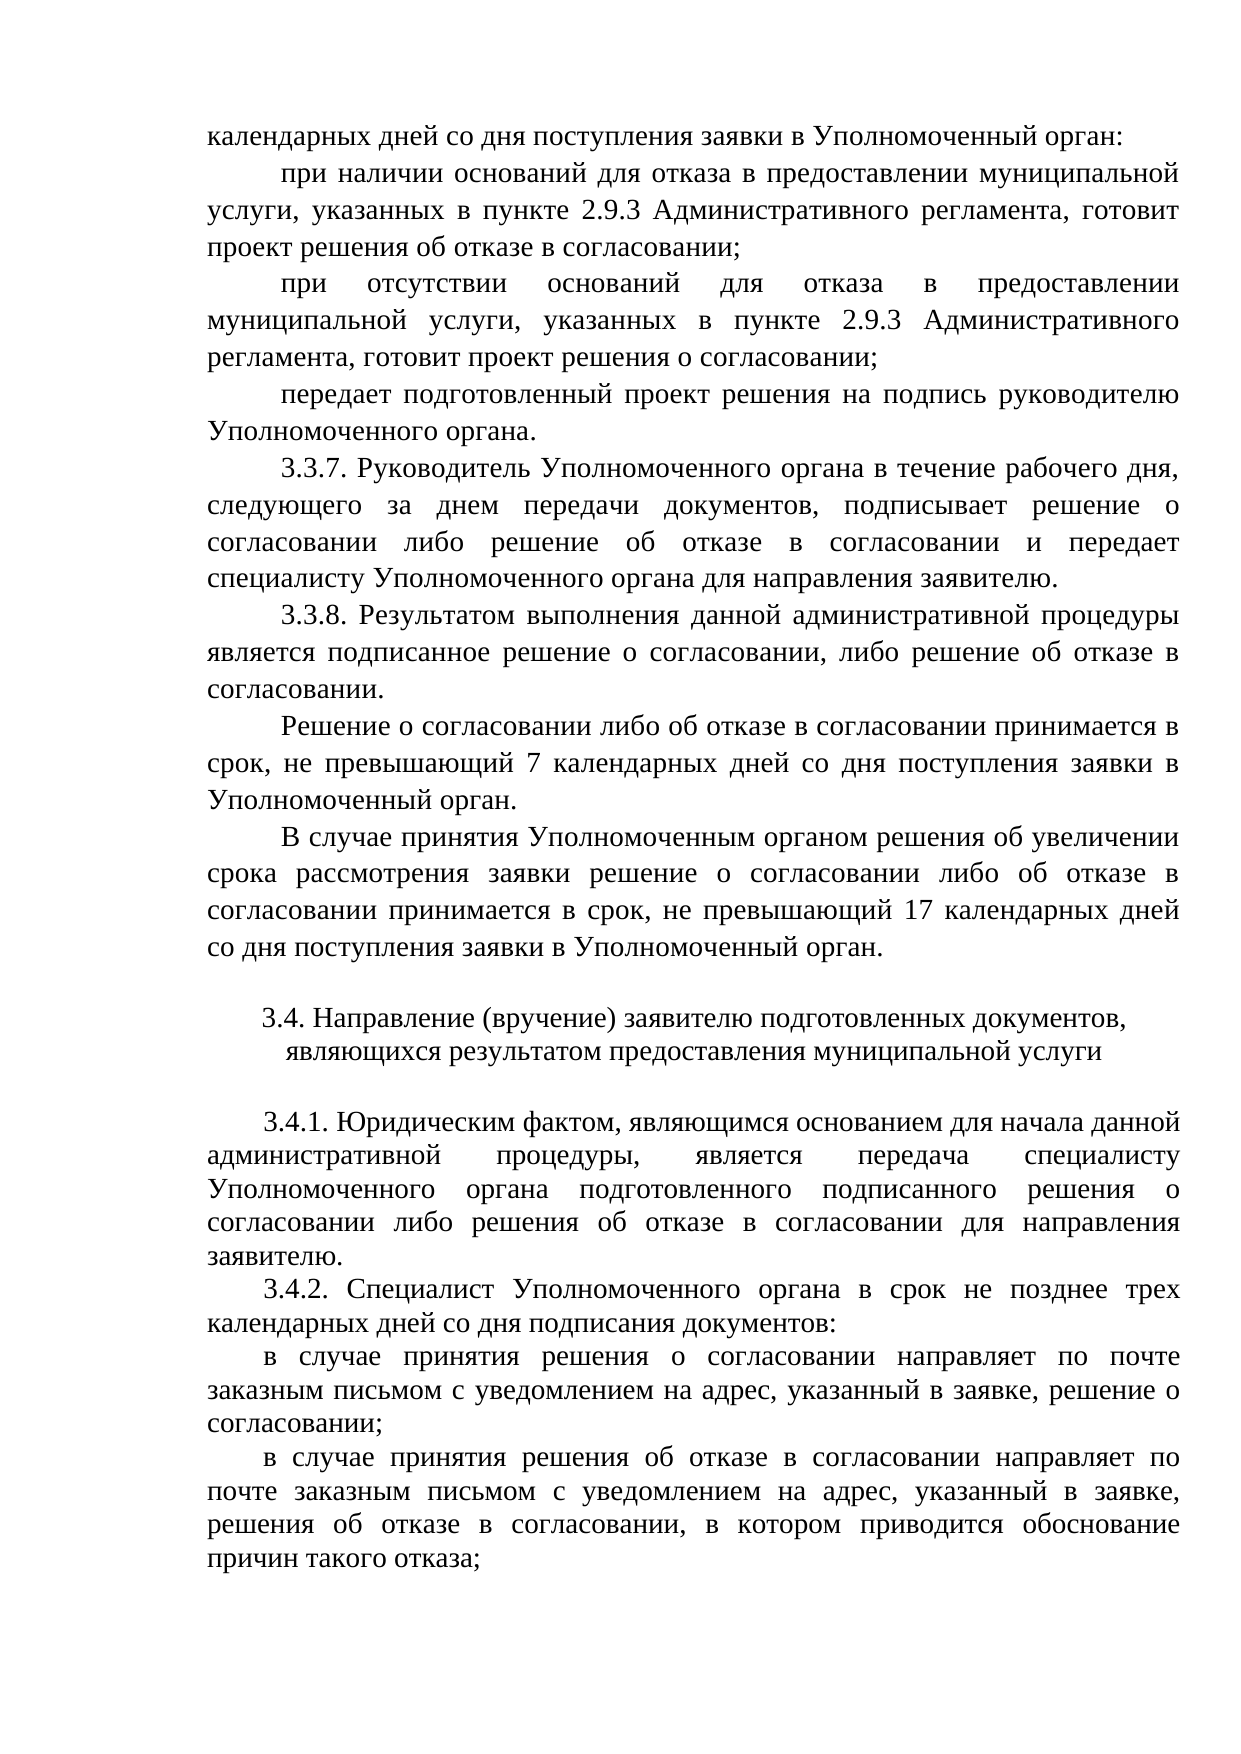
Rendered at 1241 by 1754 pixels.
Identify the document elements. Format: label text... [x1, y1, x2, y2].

text в случае принятия решения об отказе в согласовании направляет по почте заказным письмом с уведомлением на адрес, указанный в заявке, решения об отказе в согласовании, в котором приводится обоснование причин такого отказа; [207, 1439, 1181, 1573]
text 3.4.1. Юридическим фактом, являющимся основанием для начала данной административной процедуры, является передача специалисту Уполномоченного органа подготовленного подписанного решения о согласовании либо решения об отказе в согласовании для направления заявителю. [207, 1104, 1181, 1271]
text при отсутствии оснований для отказа в предоставлении муниципальной услуги, указанных в пункте 2.9.3 Административного регламента, готовит проект решения о согласовании; [207, 266, 1181, 373]
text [207, 118, 1181, 152]
text при наличии оснований для отказа в предоставлении муниципальной услуги, указанных в пункте 2.9.3 Административного регламента, готовит проект решения об отказе в согласовании; [207, 155, 1181, 262]
text В случае принятия Уполномоченным органом решения об увеличении срока рассмотрения заявки решение о согласовании либо об отказе в согласовании принимается в срок, не превышающий 17 календарных дней со дня поступления заявки в Уполномоченный орган. [207, 819, 1181, 963]
text Решение о согласовании либо об отказе в согласовании принимается в срок, не превышающий 7 календарных дней со дня поступления заявки в Уполномоченный орган. [207, 708, 1181, 815]
text в случае принятия решения о согласовании направляет по почте заказным письмом с уведомлением на адрес, указанный в заявке, решение о согласовании; [207, 1338, 1181, 1439]
text 3.4. Направление (вручение) заявителю подготовленных документов, являющихся результатом предоставления муниципальной услуги [207, 1000, 1181, 1067]
text 3.3.7. Руководитель Уполномоченного органа в течение рабочего дня, следующего за днем передачи документов, подписывает решение о согласовании либо решение об отказе в согласовании и передает специалисту Уполномоченного органа для направления заявителю. [207, 450, 1181, 594]
text 3.3.8. Результатом выполнения данной административной процедуры является подписанное решение о согласовании, либо решение об отказе в согласовании. [207, 597, 1181, 705]
text 3.4.2. Специалист Уполномоченного органа в срок не позднее трех календарных дней со дня подписания документов: [207, 1271, 1181, 1338]
text передает подготовленный проект решения на подпись руководителю Уполномоченного органа. [207, 376, 1181, 447]
